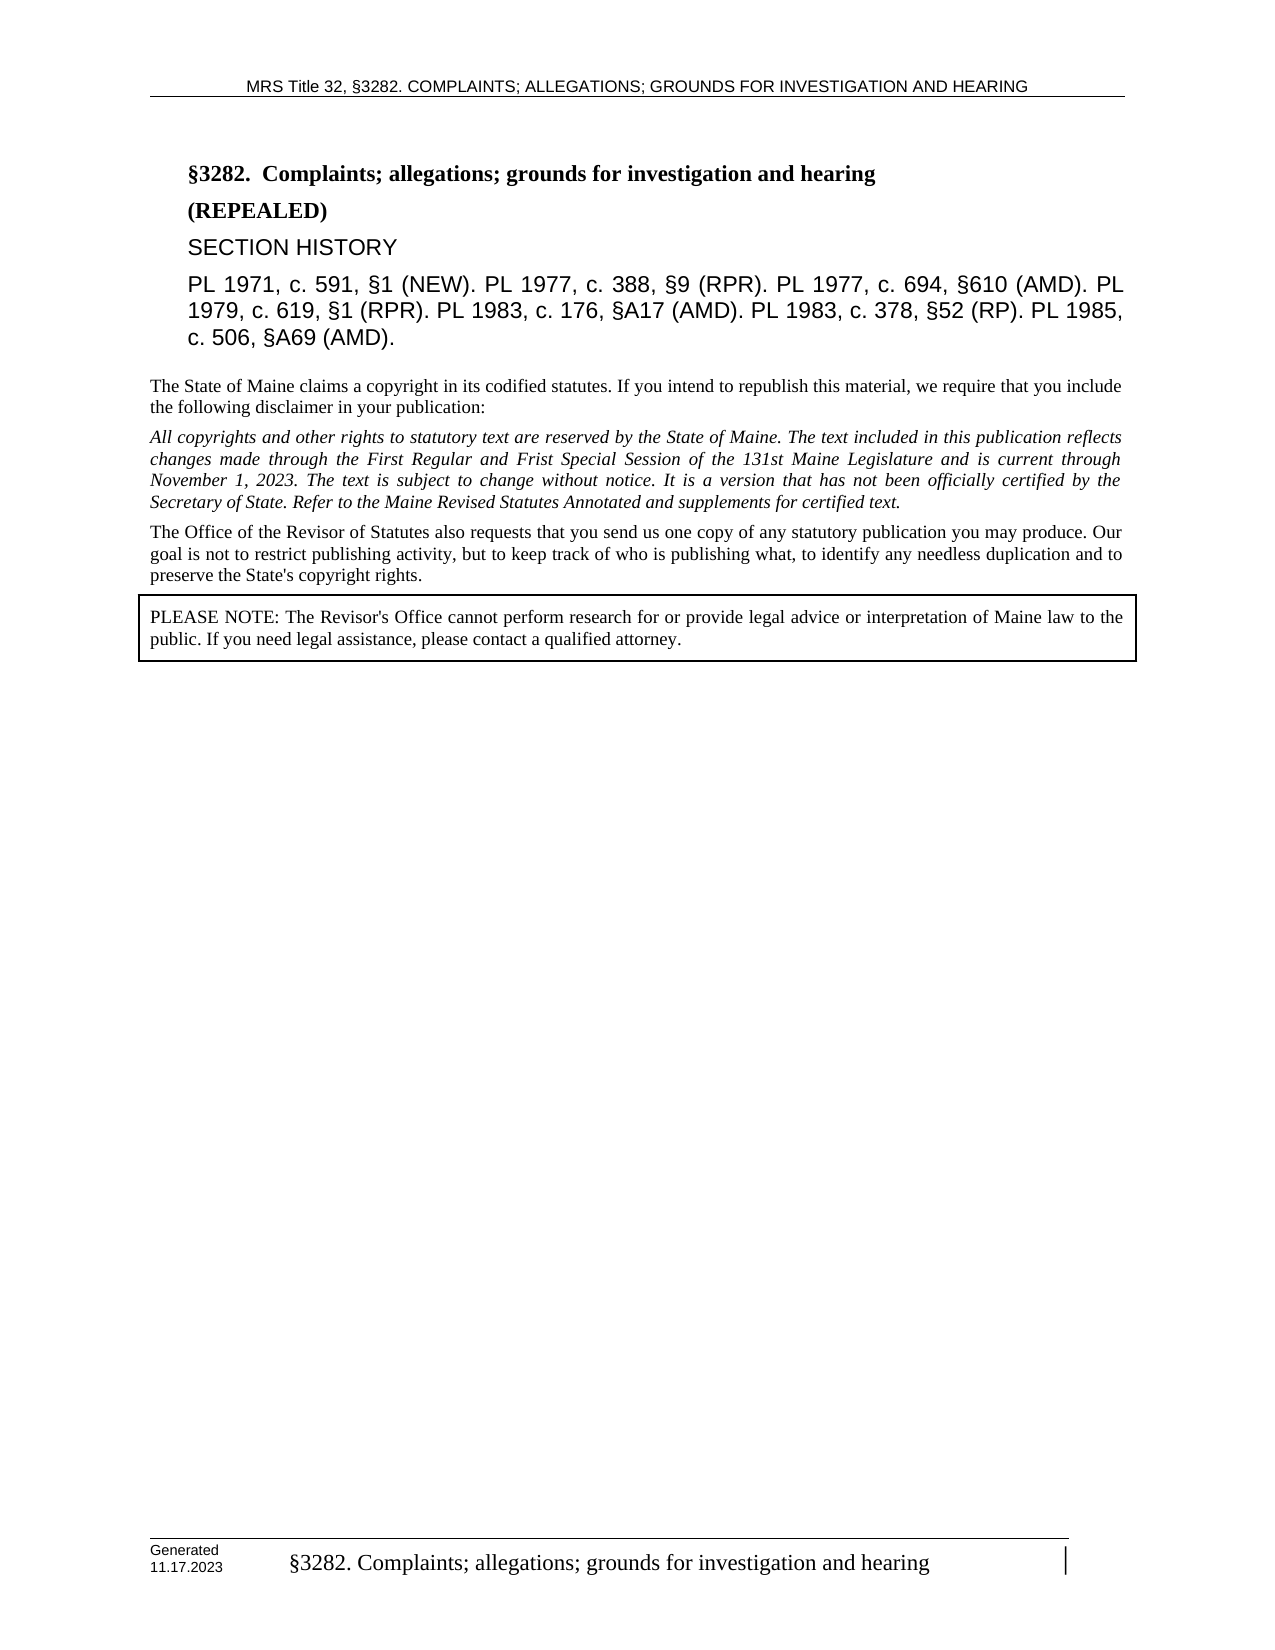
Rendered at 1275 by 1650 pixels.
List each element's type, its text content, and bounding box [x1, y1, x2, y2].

text §3282. Complaints; allegations; grounds for investigation and hearing [187, 160, 1125, 187]
text The Office of the Revisor of Statutes also requests that you send us one copy of any statutory publication you may produce. Our goal is not to restrict publishing activity, but to keep track of who is publishing what, to identify any needless duplication and to preserve the State's copyright rights. [150, 521, 1125, 586]
text (REPEALED) [187, 197, 1125, 223]
text SECTION HISTORY [187, 234, 1125, 260]
text The State of Maine claims a copyright in its codified statutes. If you intend to republish this material, we require that you include the following disclaimer in your publication: [150, 375, 1125, 418]
text PLEASE NOTE: The Revisor's Office cannot perform research for or provide legal advice or interpretation of Maine law to the public. If you need legal assistance, please contact a qualified attorney. [140, 596, 1135, 660]
text PL 1971, c. 591, §1 (NEW). PL 1977, c. 388, §9 (RPR). PL 1977, c. 694, §610 (AMD). PL 1979, c. 619, §1 (RPR). PL 1983, c. 176, §A17 (AMD). PL 1983, c. 378, §52 (RP). PL 1985, c. 506, §A69 (AMD). [187, 271, 1125, 350]
text All copyrights and other rights to statutory text are reserved by the State of Maine. The text included in this publication reflects changes made through the First Regular and Frist Special Session of the 131st Maine Legislature and is current through November 1, 2023 . The text is subject to change without notice. It is a version that has not been officially certified by the Secretary of State. Refer to the Maine Revised Statutes Annotated and supplements for certified text. [150, 426, 1125, 512]
